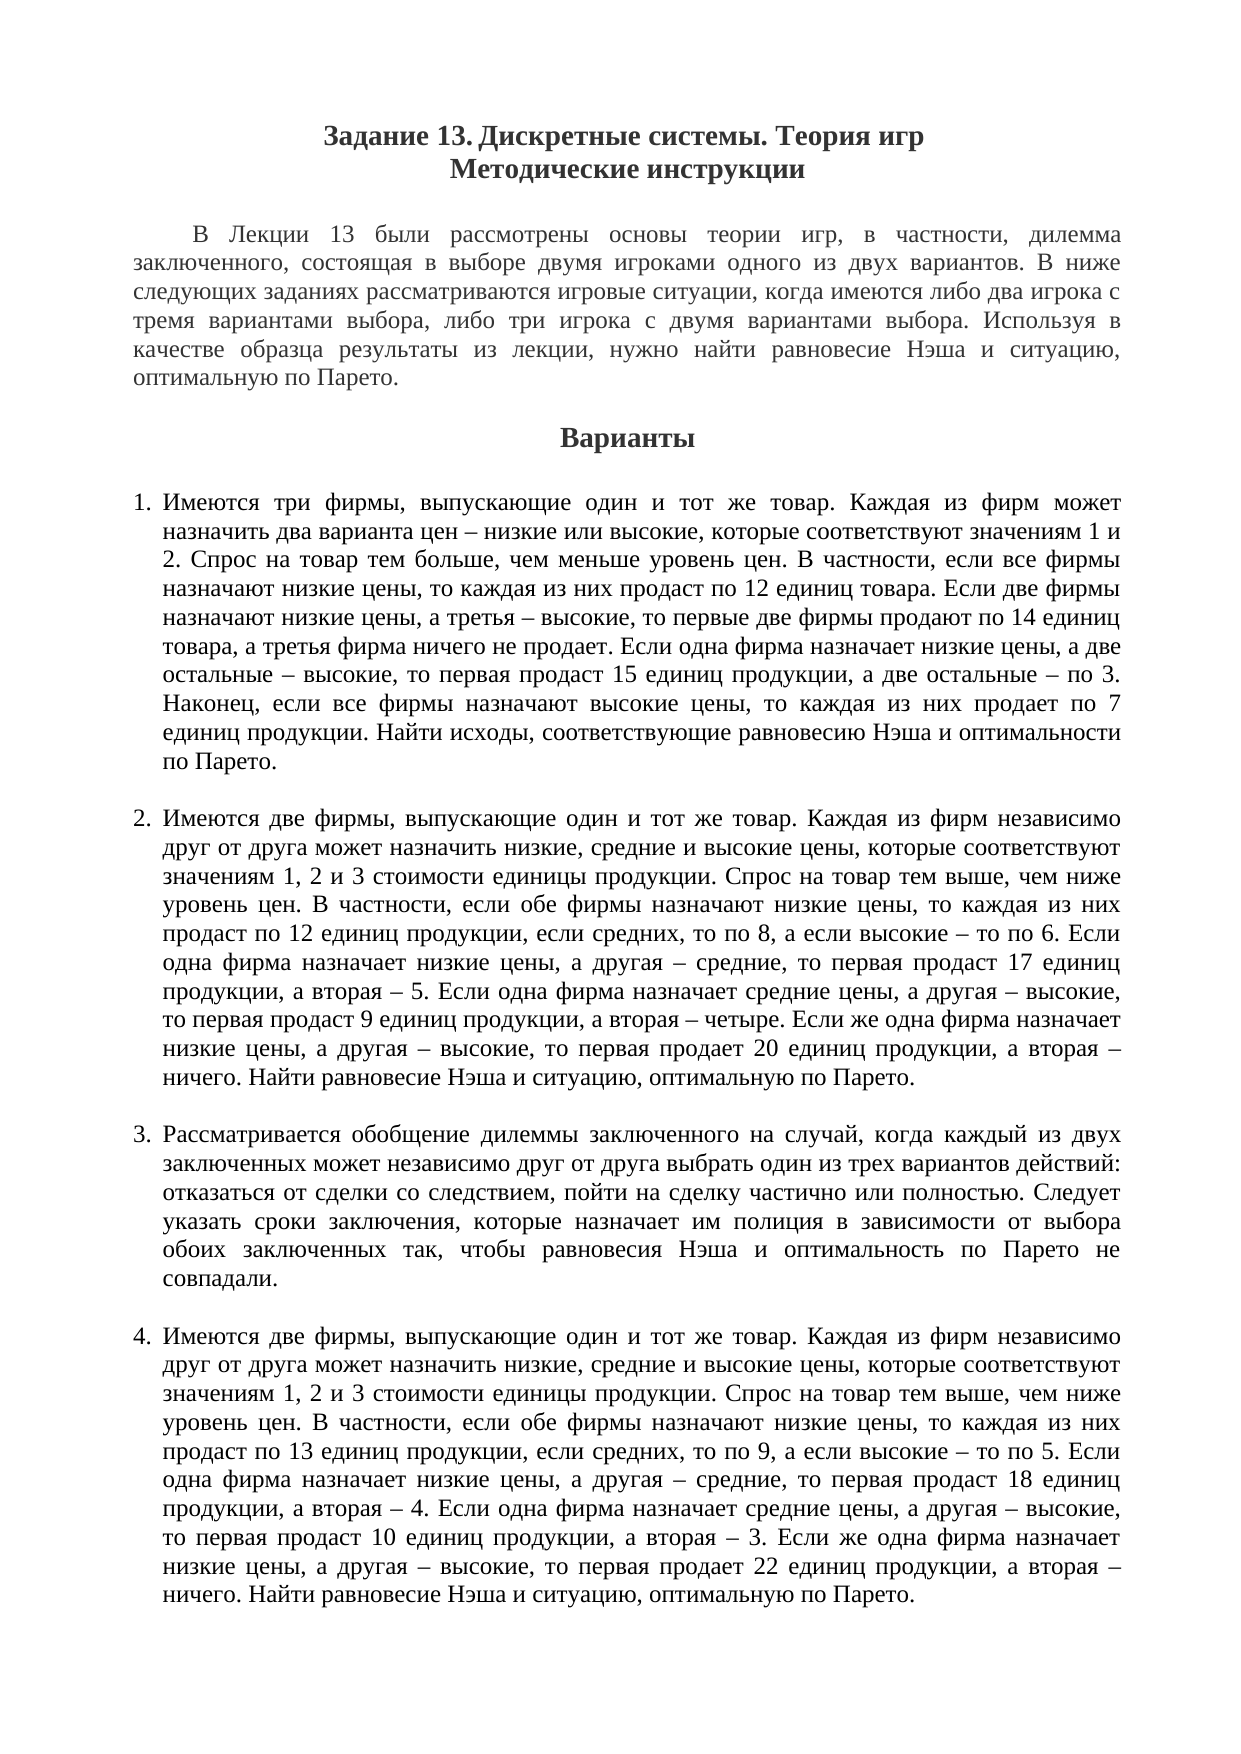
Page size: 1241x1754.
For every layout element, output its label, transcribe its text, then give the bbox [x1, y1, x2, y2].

list Рассматривается обобщение дилеммы заключенного на случай, когда каждый из двух заключенных может независимо друг от друга выбрать один из трех вариантов действий: отказаться от сделки со следствием, пойти на сделку частично или полностью. Следует указать сроки заключения, которые назначает им полиция в зависимости от выбора обоих заключенных так, чтобы равновесия Нэша и оптимальность по Парето не совпадали. [133, 1119, 1122, 1292]
text Варианты [133, 420, 1122, 453]
list Имеются три фирмы, выпускающие один и тот же товар. Каждая из фирм может назначить два варианта цен – низкие или высокие, которые соответствуют значениям 1 и 2. Спрос на товар тем больше, чем меньше уровень цен. В частности, если все фирмы назначают низкие цены, то каждая из них продаст по 12 единиц товара. Если две фирмы назначают низкие цены, а третья – высокие, то первые две фирмы продают по 14 единиц товара, а третья фирма ничего не продает. Если одна фирма назначает низкие цены, а две остальные – высокие, то первая продаст 15 единиц продукции, а две остальные – по 3. Наконец, если все фирмы назначают высокие цены, то каждая из них продает по 7 единиц продукции. Найти исходы, соответствующие равновесию Нэша и оптимальности по Парето. [133, 487, 1122, 774]
list Имеются две фирмы, выпускающие один и тот же товар. Каждая из фирм независимо друг от друга может назначить низкие, средние и высокие цены, которые соответствуют значениям 1, 2 и 3 стоимости единицы продукции. Спрос на товар тем выше, чем ниже уровень цен. В частности, если обе фирмы назначают низкие цены, то каждая из них продаст по 13 единиц продукции, если средних, то по 9, а если высокие – то по 5. Если одна фирма назначает низкие цены, а другая – средние, то первая продаст 18 единиц продукции, а вторая – 4. Если одна фирма назначает средние цены, а другая – высокие, то первая продаст 10 единиц продукции, а вторая – 3. Если же одна фирма назначает низкие цены, а другая – высокие, то первая продает 22 единиц продукции, а вторая – ничего. Найти равновесие Нэша и ситуацию, оптимальную по Парето. [133, 1321, 1122, 1608]
list Имеются две фирмы, выпускающие один и тот же товар. Каждая из фирм независимо друг от друга может назначить низкие, средние и высокие цены, которые соответствуют значениям 1, 2 и 3 стоимости единицы продукции. Спрос на товар тем выше, чем ниже уровень цен. В частности, если обе фирмы назначают низкие цены, то каждая из них продаст по 12 единиц продукции, если средних, то по 8, а если высокие – то по 6. Если одна фирма назначает низкие цены, а другая – средние, то первая продаст 17 единиц продукции, а вторая – 5. Если одна фирма назначает средние цены, а другая – высокие, то первая продаст 9 единиц продукции, а вторая – четыре. Если же одна фирма назначает низкие цены, а другая – высокие, то первая продает 20 единиц продукции, а вторая – ничего. Найти равновесие Нэша и ситуацию, оптимальную по Парето. [133, 803, 1122, 1091]
text В Лекции 13 были рассмотрены основы теории игр, в частности, дилемма заключенного, состоящая в выборе двумя игроками одного из двух вариантов. В ниже следующих заданиях рассматриваются игровые ситуации, когда имеются либо два игрока с тремя вариантами выбора, либо три игрока с двумя вариантами выбора. Используя в качестве образца результаты из лекции, нужно найти равновесие Нэша и ситуацию, оптимальную по Парето. [133, 219, 1122, 391]
text Задание 13. Дискретные системы. Теория игр Методические инструкции [133, 118, 1122, 185]
